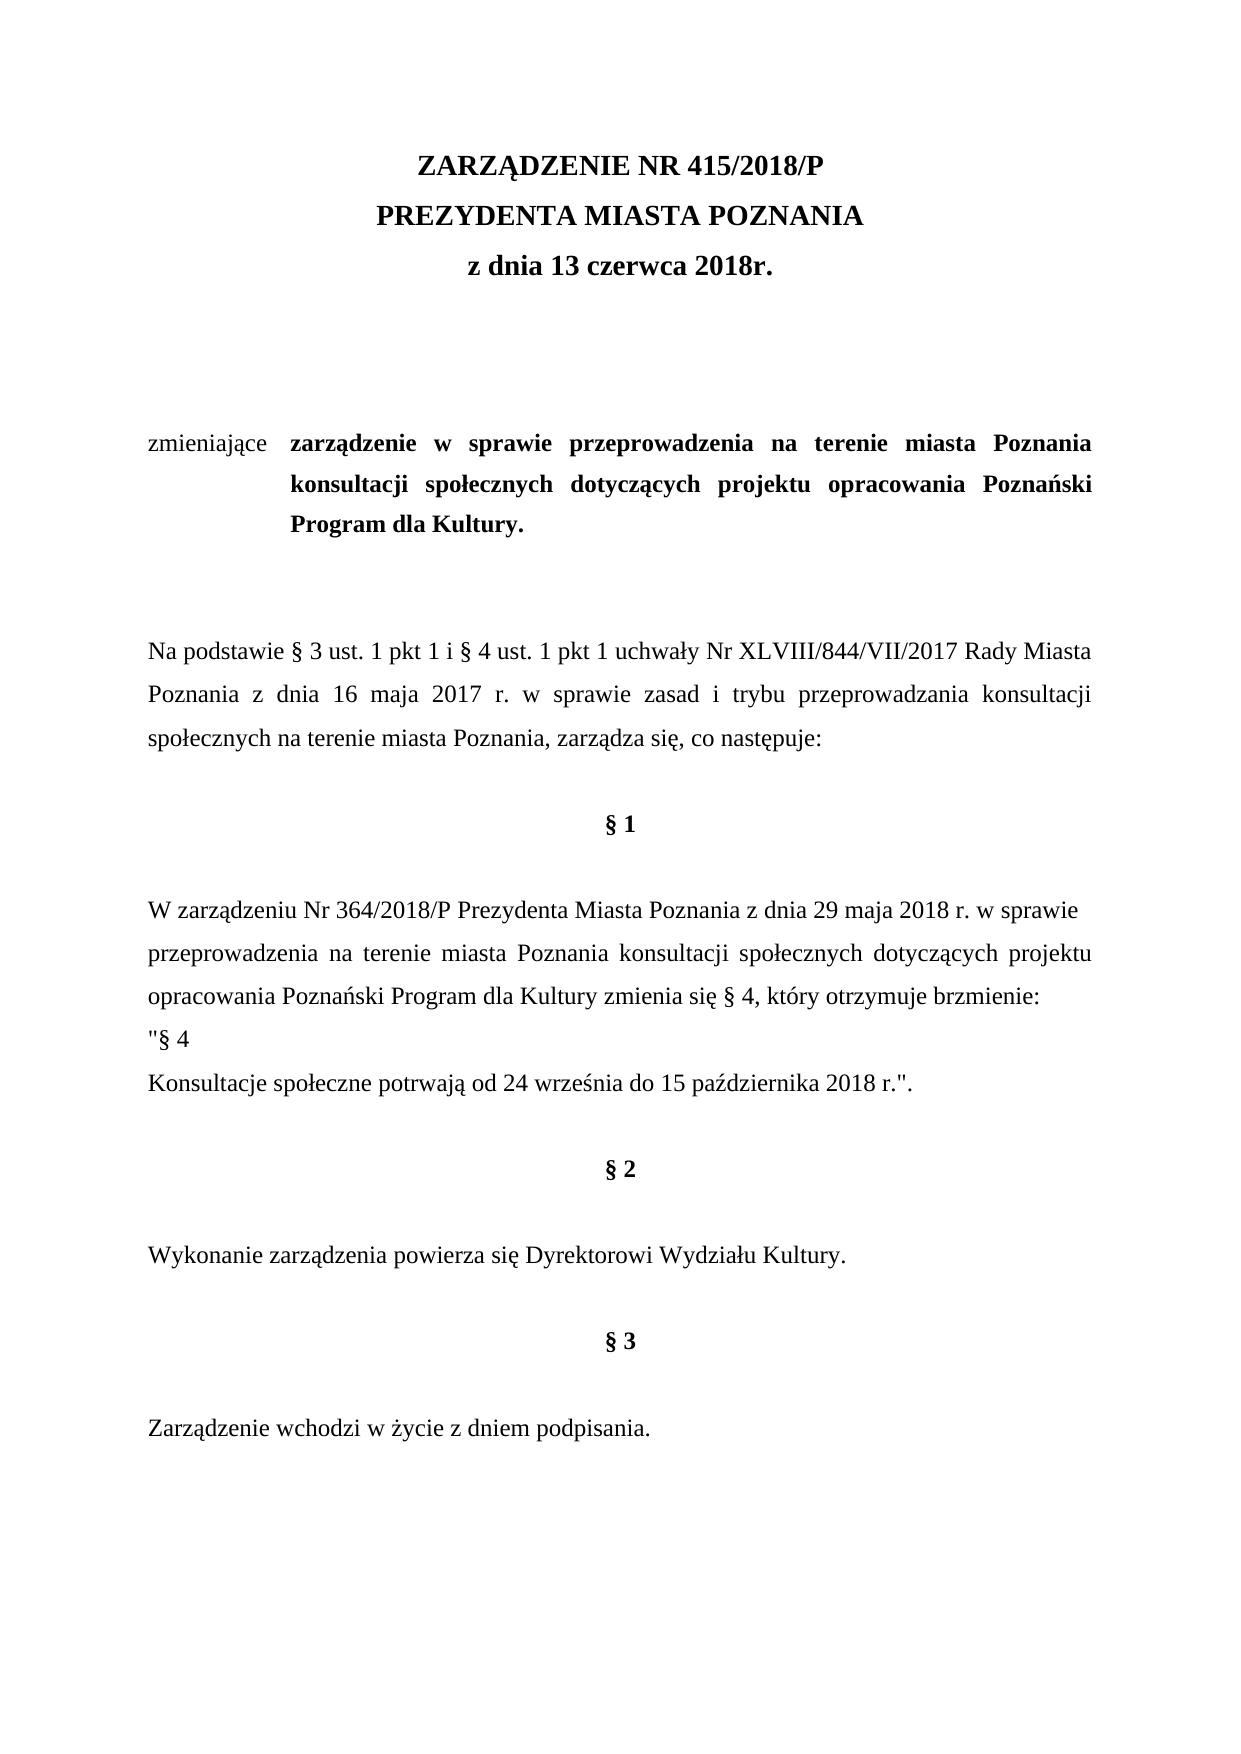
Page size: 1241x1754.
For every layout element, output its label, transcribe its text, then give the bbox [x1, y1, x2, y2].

text Konsultacje społeczne potrwają od 24 września do 15 października 2018 r.". [148, 1068, 1093, 1096]
text Wykonanie zarządzenia powierza się Dyrektorowi Wydziału Kultury. [148, 1240, 1093, 1269]
text § 2 [148, 1154, 1093, 1183]
text § 1 [148, 809, 1093, 838]
text z dnia 13 czerwca 2018r. [148, 248, 1093, 282]
table_header zmieniające [136, 428, 279, 550]
subtitle ZARZĄDZENIE NR [148, 148, 1093, 181]
text Na podstawie § 3 ust. 1 pkt 1 i § 4 ust. 1 pkt 1 uchwały Nr XLVIII/844/VII/2017 Rady Miasta Poznania z dnia 16 maja 2017 r. w sprawie zasad i trybu przeprowadzania konsultacji społecznych na terenie miasta Poznania, zarządza się, co następuje: [148, 636, 1093, 751]
text przeprowadzenia na terenie miasta Poznania konsultacji społecznych dotyczących projektu opracowania Poznański Program dla Kultury zmienia się § 4, który otrzymuje brzmienie: [148, 938, 1093, 1010]
table_header zarządzenie w sprawie przeprowadzenia na terenie miasta Poznania konsultacji społecznych dotyczących projektu opracowania Poznański Program dla Kultury. [279, 428, 1104, 550]
text § 3 [148, 1326, 1093, 1355]
text Zarządzenie wchodzi w życie z dniem podpisania. [148, 1413, 1093, 1441]
subtitle PREZYDENTA MIASTA POZNANIA [148, 198, 1093, 231]
text "§ 4 [148, 1024, 1093, 1053]
text W zarządzeniu Nr 364/2018/P Prezydenta Miasta Poznania z dnia 29 maja 2018 r. w sprawie [148, 895, 1093, 924]
